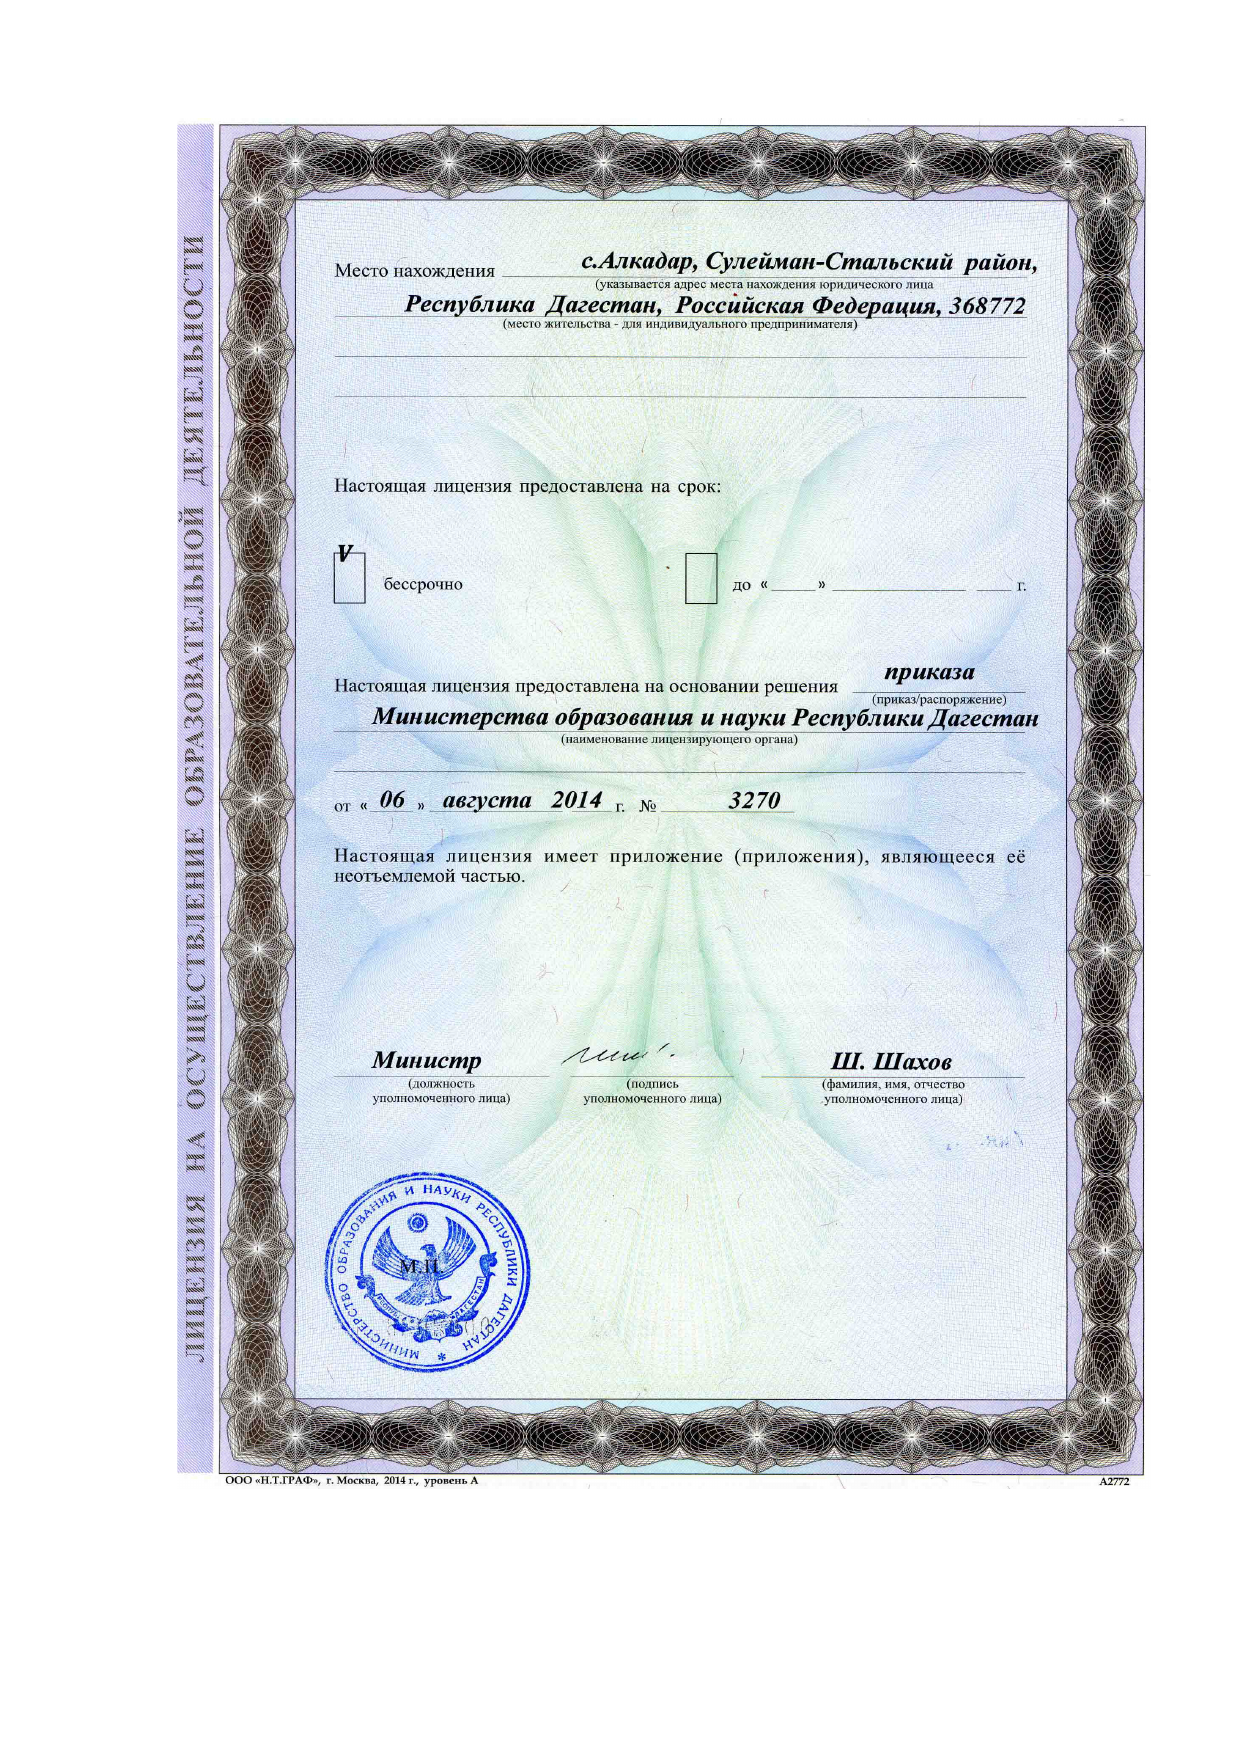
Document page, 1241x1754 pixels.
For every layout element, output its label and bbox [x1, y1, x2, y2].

picture [177, 118, 1151, 1489]
